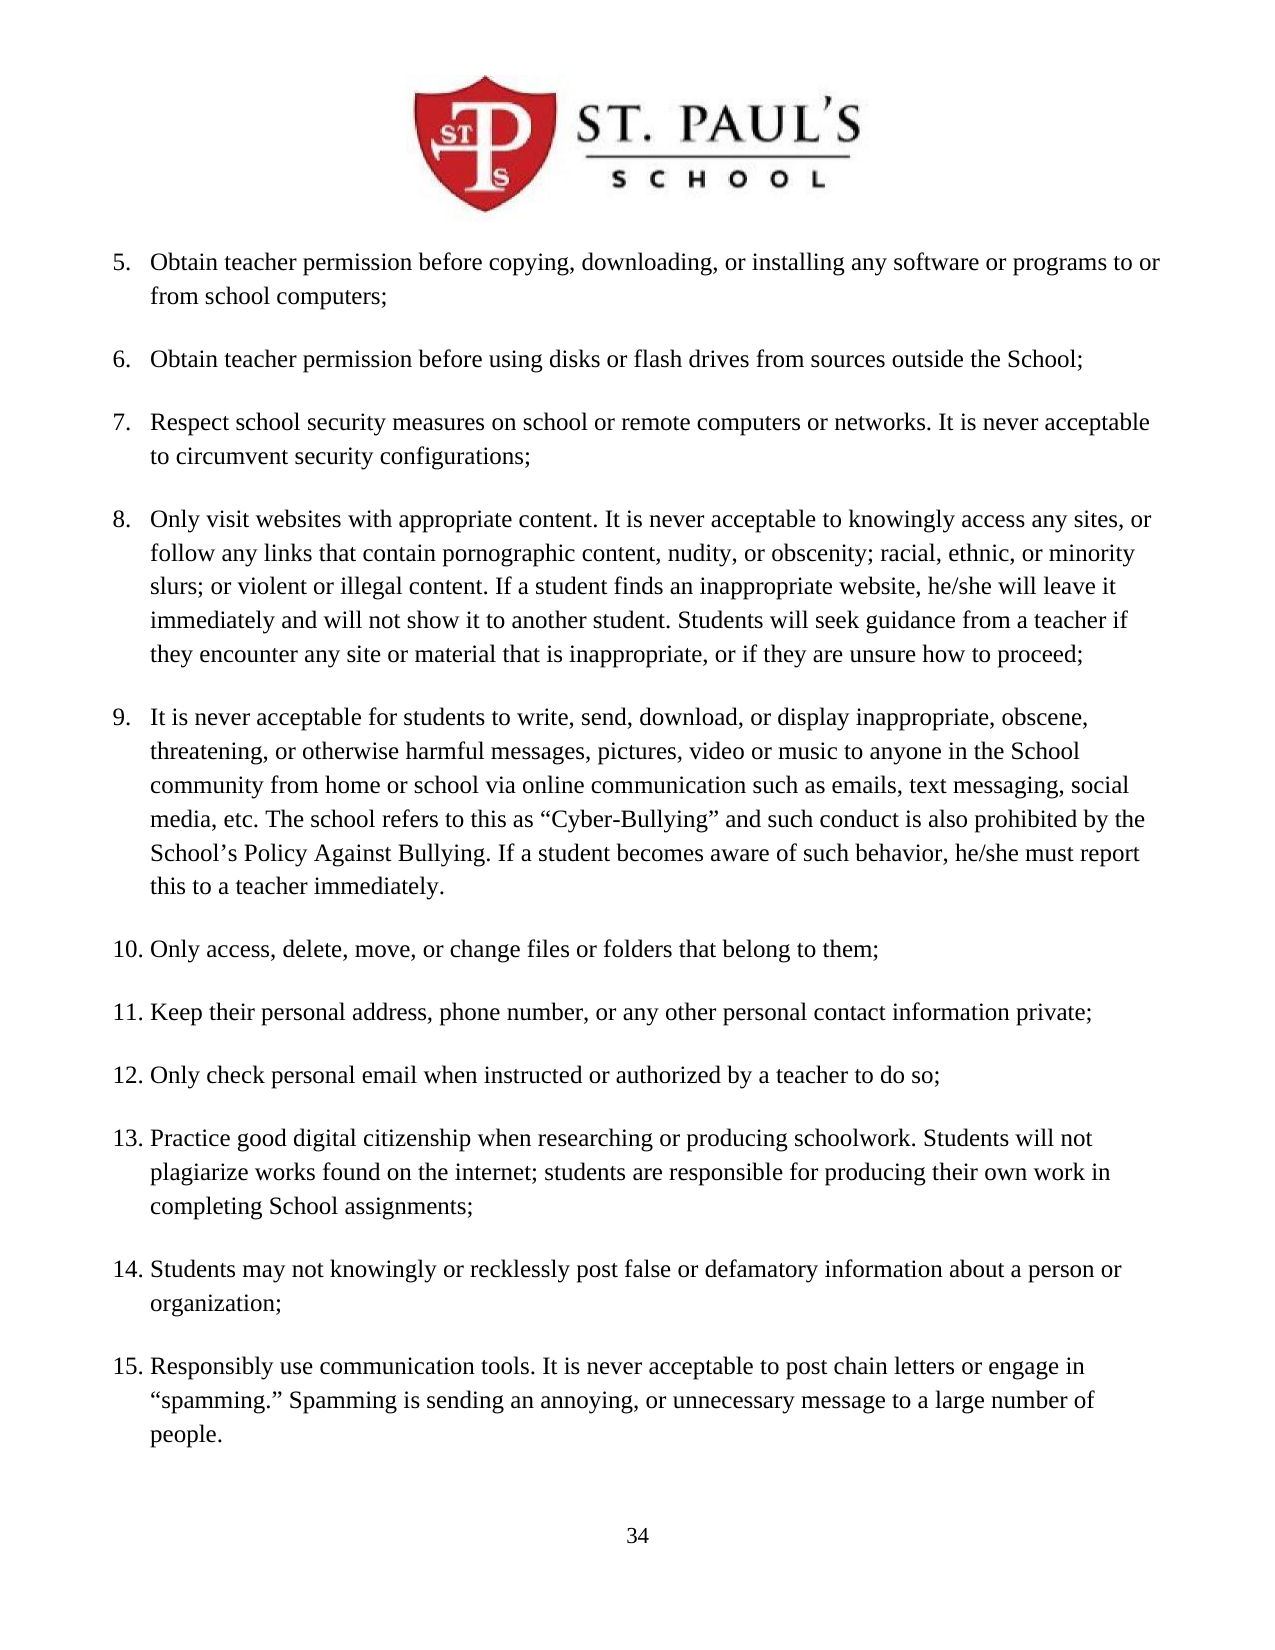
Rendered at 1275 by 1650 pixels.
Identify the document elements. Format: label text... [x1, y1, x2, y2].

list Obtain teacher permission before copying, downloading, or installing any software or programs to or from school computers; [112, 247, 1162, 309]
list Only visit websites with appropriate content. It is never acceptable to knowingly access any sites, or follow any links that contain pornographic content, nudity, or obscenity; racial, ethnic, or minority slurs; or violent or illegal content. If a student finds an inappropriate website, he/she will leave it immediately and will not show it to another student. Students will seek guidance from a teacher if they encounter any site or material that is inappropriate, or if they are unsure how to proceed; [112, 504, 1162, 668]
list Keep their personal address, phone number, or any other personal contact information private; [112, 997, 1162, 1026]
list Responsibly use communication tools. It is never acceptable to post chain letters or engage in “spamming.” Spamming is sending an annoying, or unnecessary message to a large number of people. [112, 1351, 1162, 1448]
list Respect school security measures on school or remote computers or networks. It is never acceptable to circumvent security configurations; [112, 407, 1162, 469]
list Obtain teacher permission before using disks or flash drives from sources outside the School; [112, 344, 1162, 373]
picture [406, 75, 869, 222]
list Only check personal email when instructed or authorized by a teacher to do so; [112, 1061, 1162, 1089]
list Only access, delete, move, or change files or folders that belong to them; [112, 934, 1162, 963]
list Practice good digital citizenship when researching or producing schoolwork. Students will not plagiarize works found on the internet; students are responsible for producing their own work in completing School assignments; [112, 1123, 1162, 1220]
list Students may not knowingly or recklessly post false or defamatory information about a person or organization; [112, 1254, 1162, 1317]
list It is never acceptable for students to write, send, download, or display inappropriate, obscene, threatening, or otherwise harmful messages, pictures, video or music to anyone in the School community from home or school via online communication such as emails, text messaging, social media, etc. The school refers to this as “Cyber-Bullying” and such conduct is also prohibited by the School’s Policy Against Bullying. If a student becomes aware of such behavior, he/she must report this to a teacher immediately. [112, 702, 1162, 900]
